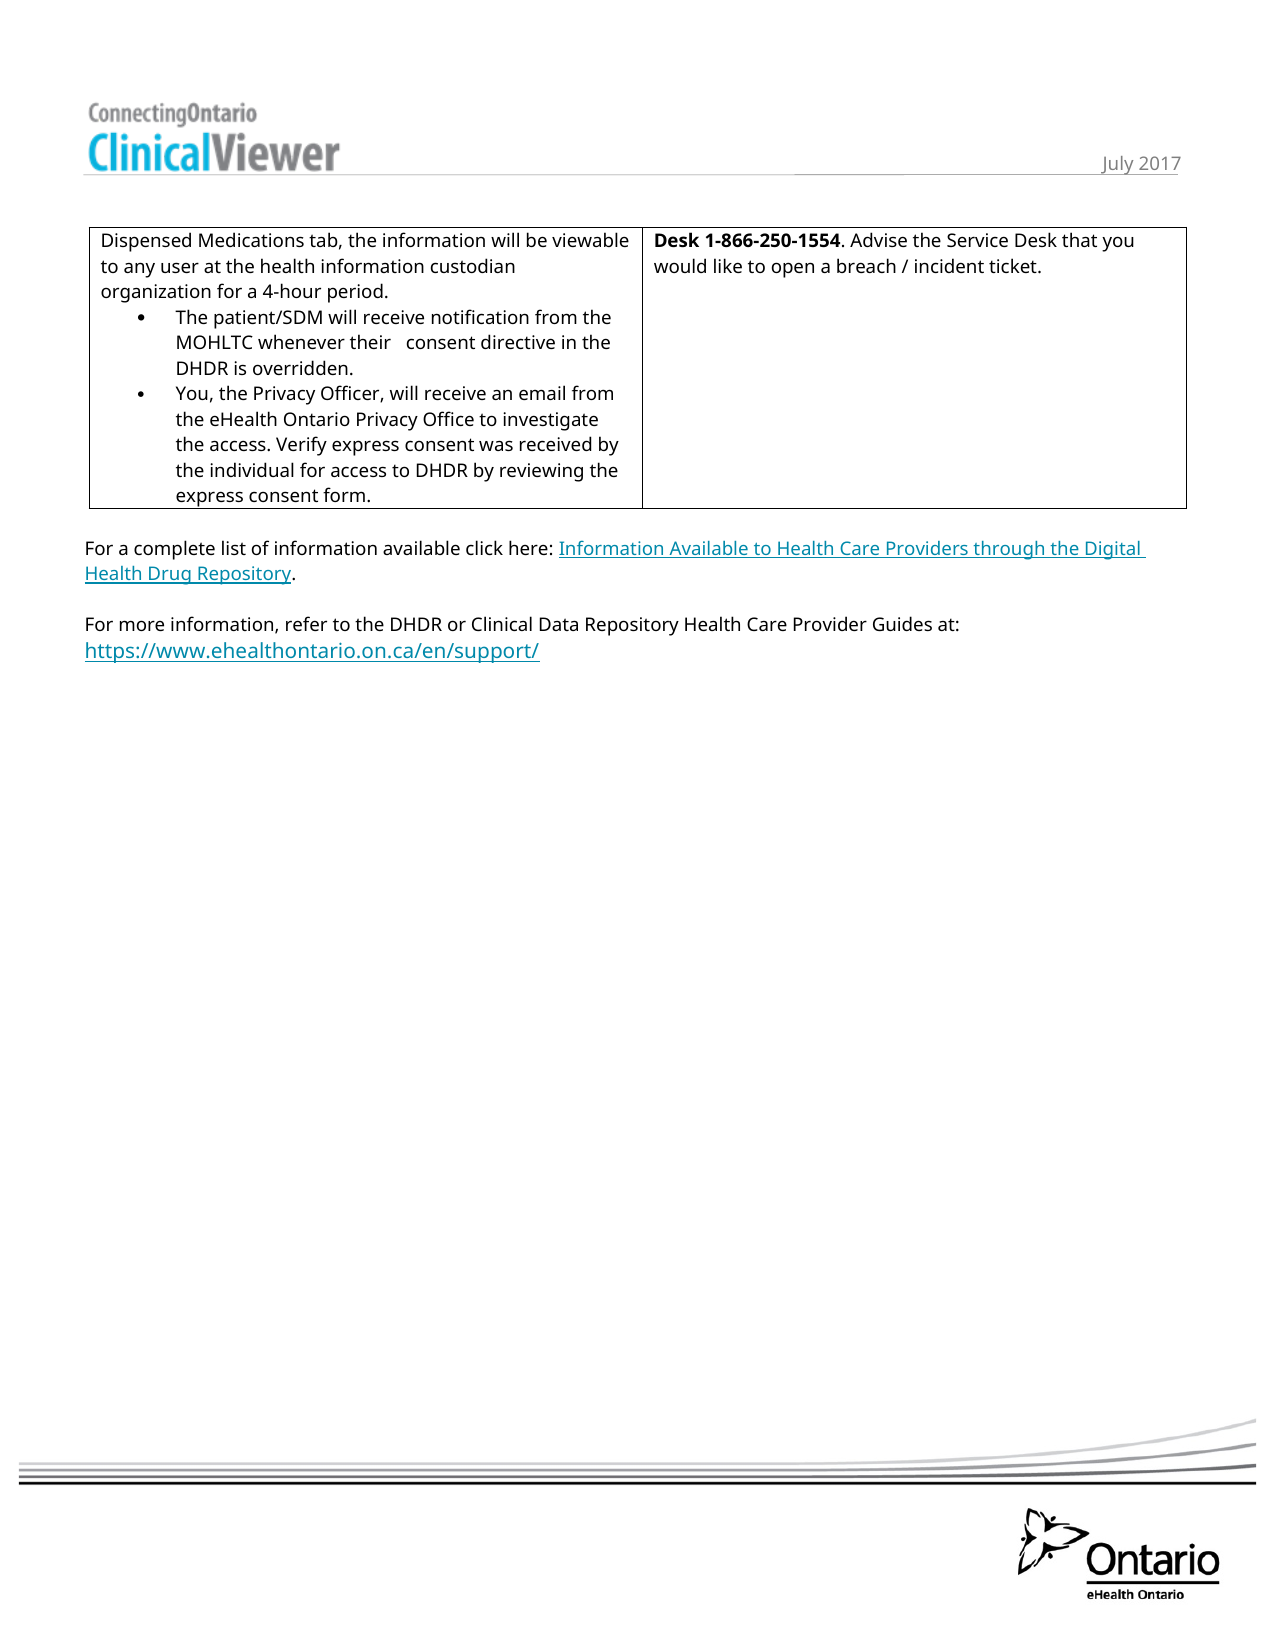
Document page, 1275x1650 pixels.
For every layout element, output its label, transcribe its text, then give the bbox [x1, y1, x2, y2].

text For more information, refer to the DHDR or Clinical Data Repository Health Care Provider Guides at: https://www.ehealthontario.on.ca/en/support/ [84, 611, 1125, 665]
picture [18, 1403, 1257, 1650]
text For a complete list of information available click here: Information Available to Health Care Providers through the Digital Health Drug Repository. [84, 535, 1181, 586]
picture [83, 90, 346, 180]
